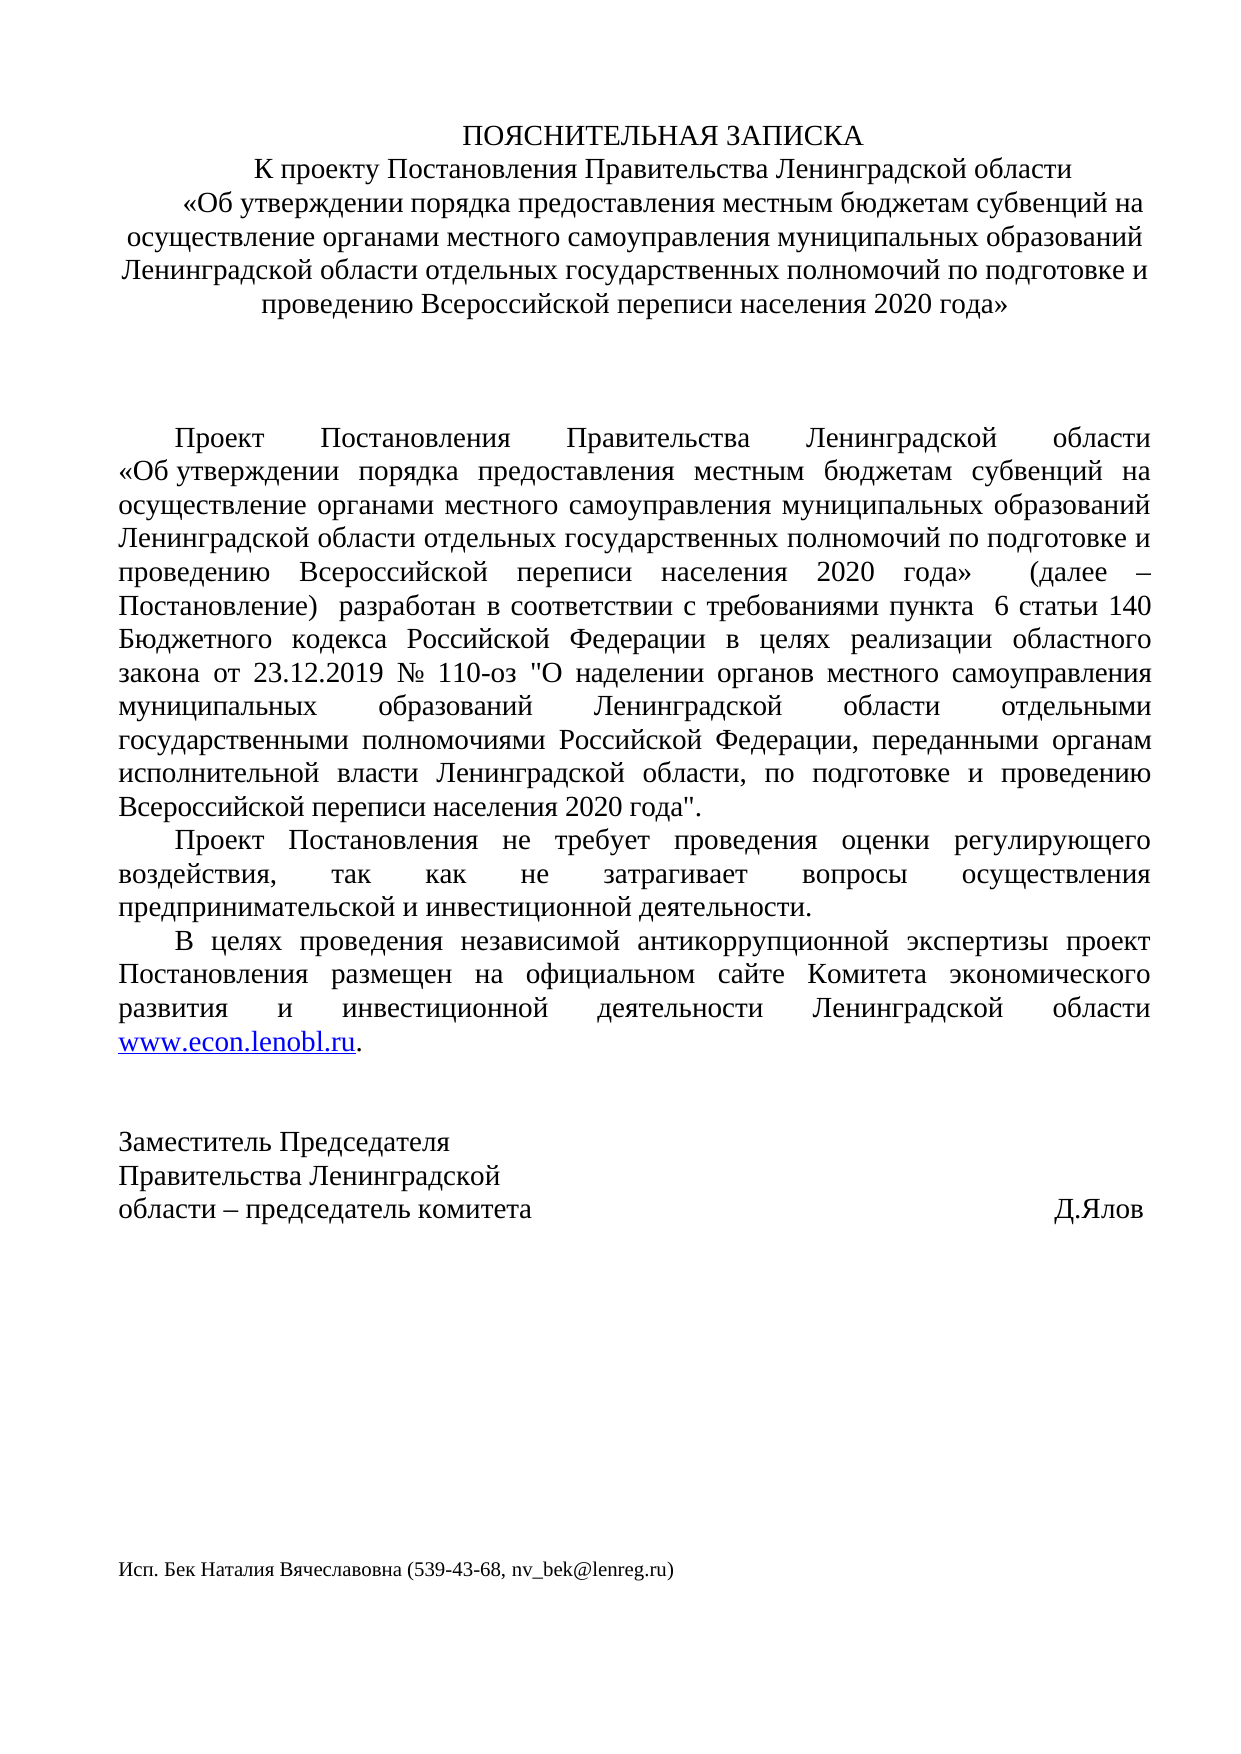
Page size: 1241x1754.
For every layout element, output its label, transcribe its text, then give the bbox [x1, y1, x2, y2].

text Заместитель Председателя [118, 1124, 1152, 1158]
text Проект Постановления не требует проведения оценки регулирующего воздействия, так как не затрагивает вопросы осуществления предпринимательской и инвестиционной деятельности. [118, 822, 1152, 923]
text области – председатель комитета Д.Ялов [118, 1191, 1152, 1225]
text «Об утверждении порядка предоставления местным бюджетам субвенций на осуществление органами местного самоуправления муниципальных образований Ленинградской области отдельных государственных полномочий по подготовке и проведению Всероссийской переписи населения 2020 года» [118, 185, 1152, 319]
text ПОЯСНИТЕЛЬНАЯ ЗАПИСКА [118, 118, 1152, 152]
text Правительства Ленинградской [118, 1158, 1152, 1191]
text Проект Постановления Правительства Ленинградской области «Об утверждении порядка предоставления местным бюджетам субвенций на осуществление органами местного самоуправления муниципальных образований Ленинградской области отдельных государственных полномочий по подготовке и проведению Всероссийской переписи населения 2020 года» (далее – Постановление) разработан в соответствии с требованиями пункта 6 статьи 140 Бюджетного кодекса Российской Федерации в целях реализации областного закона от 23.12.2019 № 110-оз "О наделении органов местного самоуправления муниципальных образований Ленинградской области отдельными государственными полномочиями Российской Федерации, переданными органам исполнительной власти Ленинградской области, по подготовке и проведению Всероссийской переписи населения 2020 года". [118, 420, 1152, 822]
text К проекту Постановления Правительства Ленинградской области [118, 152, 1152, 185]
text Исп. Бек Наталия Вячеславовна (539-43-68, nv_bek@lenreg.ru) [118, 1557, 1152, 1581]
text В целях проведения независимой антикоррупционной экспертизы проект Постановления размещен на официальном сайте Комитета экономического развития и инвестиционной деятельности Ленинградской области www.econ.lenobl.ru. [118, 923, 1152, 1057]
